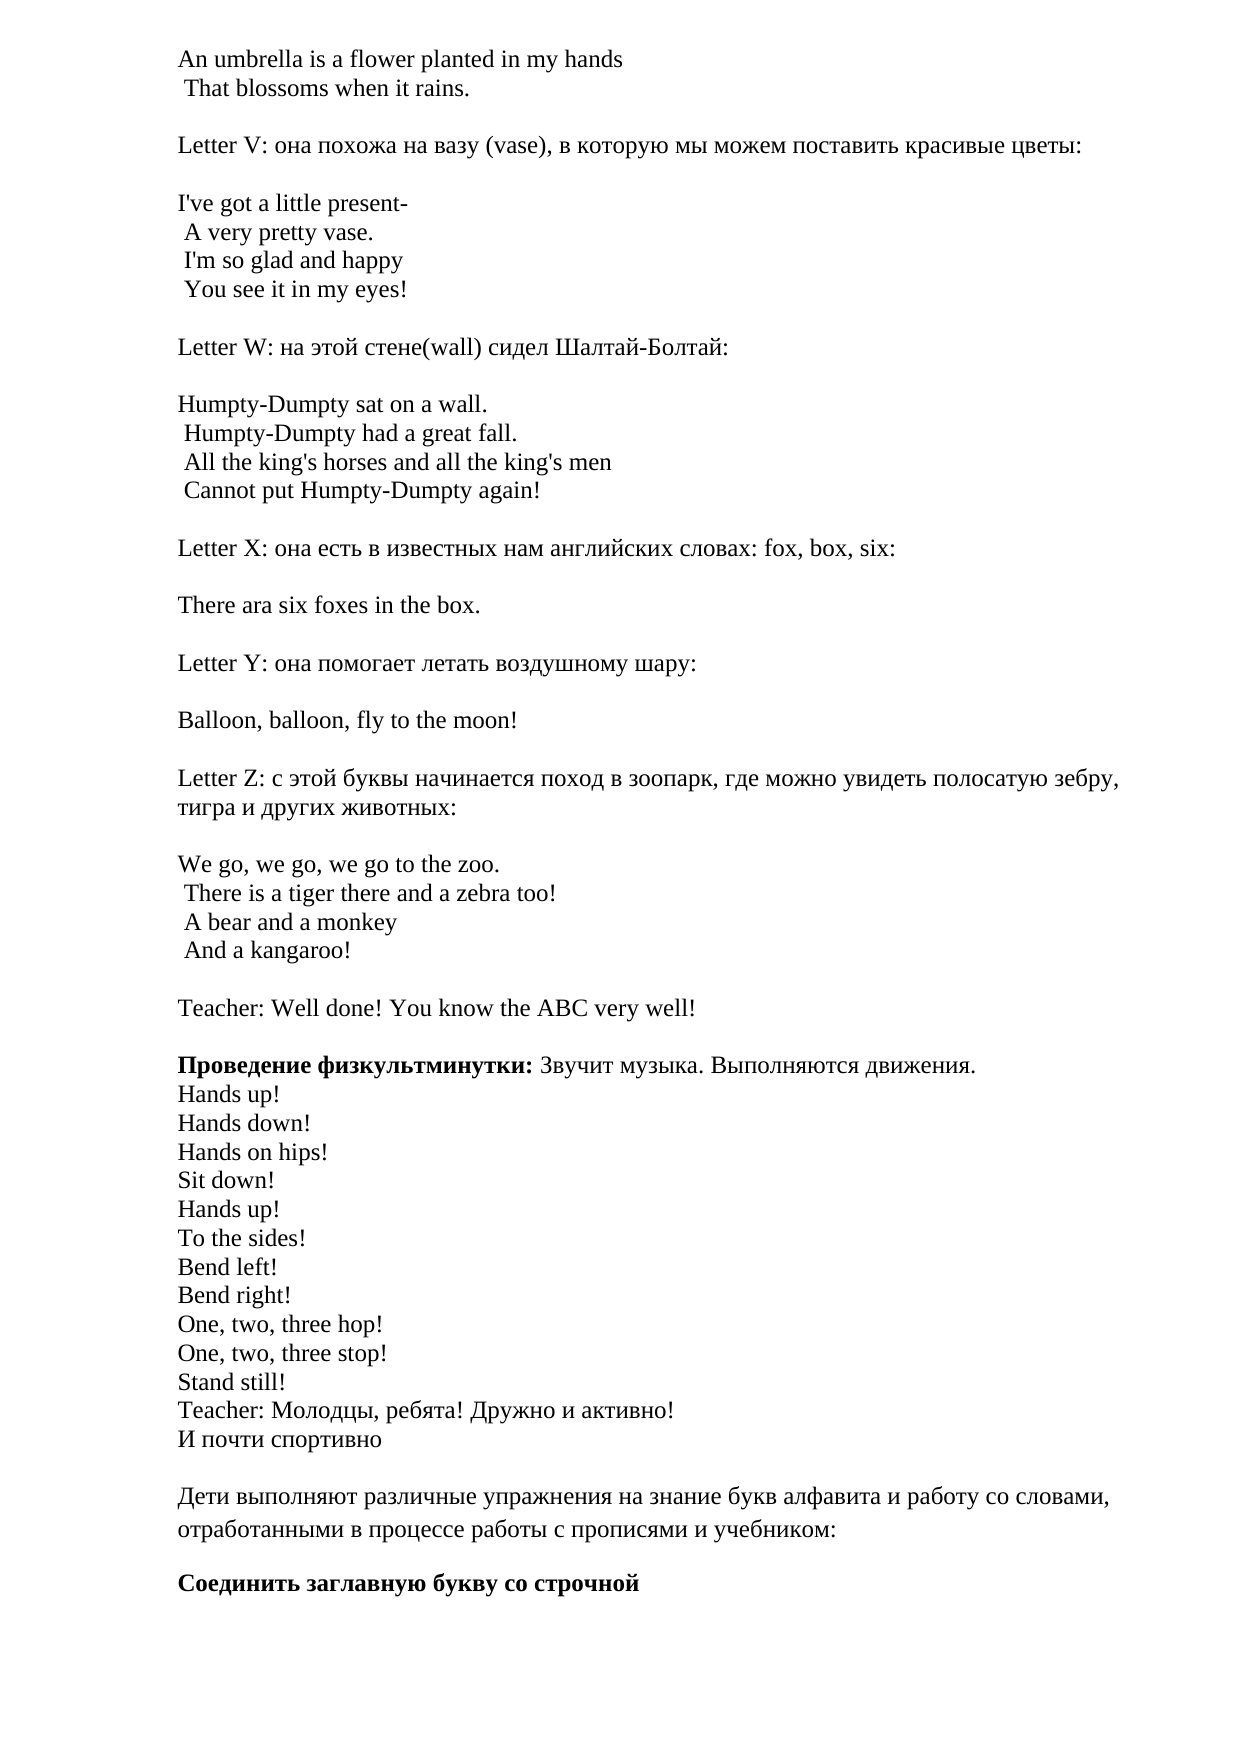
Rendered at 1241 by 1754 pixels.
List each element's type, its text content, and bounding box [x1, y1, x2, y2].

text That blossoms when it rains. [177, 73, 1152, 102]
text Letter W: на этой стене(wall) сидел Шалтай-Болтай: [177, 332, 1152, 361]
text Letter V: она похожа на вазу (vase), в которую мы можем поставить красивые цветы: [177, 131, 1152, 159]
text Balloon, balloon, fly to the moon! [177, 706, 1152, 734]
text Teacher: Well done! You know the ABC very well! [177, 993, 1152, 1022]
text An umbrella is a flower planted in my hands [177, 44, 1152, 73]
text A bear and a monkey [177, 907, 1152, 936]
text I've got a little present- [177, 188, 1152, 217]
text Cannot put Humpty-Dumpty again! [177, 476, 1152, 504]
text Letter Z: с этой буквы начинается поход в зоопарк, где можно увидеть полосатую зебру, тигра и других животных: [177, 763, 1152, 821]
text There is a tiger there and a zebra too! [177, 878, 1152, 907]
text Humpty-Dumpty had a great fall. [177, 418, 1152, 447]
text A very pretty vase. [177, 217, 1152, 246]
text Соединить заглавную букву со строчной [177, 1568, 1152, 1597]
text There ara six foxes in the box. [177, 591, 1152, 619]
text All the king's horses and all the king's men [177, 447, 1152, 476]
text Letter X: она есть в известных нам английских словах: fox, box, six: [177, 533, 1152, 562]
text Проведение физкультминутки: Звучит музыка. Выполняются движения. Hands up! Hands down! Hands on hips! Sit down! Hands up! To the sides! Bend left! Bend right! One, two, three hop! One, two, three stop! Stand still! Teacher: Молодцы, ребята! Дружно и активно! И почти спортивно [177, 1051, 1152, 1453]
text I'm so glad and happy [177, 246, 1152, 274]
text We go, we go, we go to the zoo. [177, 849, 1152, 878]
text And a kangaroo! [177, 936, 1152, 964]
text You see it in my eyes! [177, 274, 1152, 303]
text Humpty-Dumpty sat on a wall. [177, 389, 1152, 418]
text Letter Y: она помогает летать воздушному шару: [177, 648, 1152, 677]
text Дети выполняют различные упражнения на знание букв алфавита и работу со словами, отработанными в процессе работы с прописями и учебником: [177, 1481, 1152, 1543]
